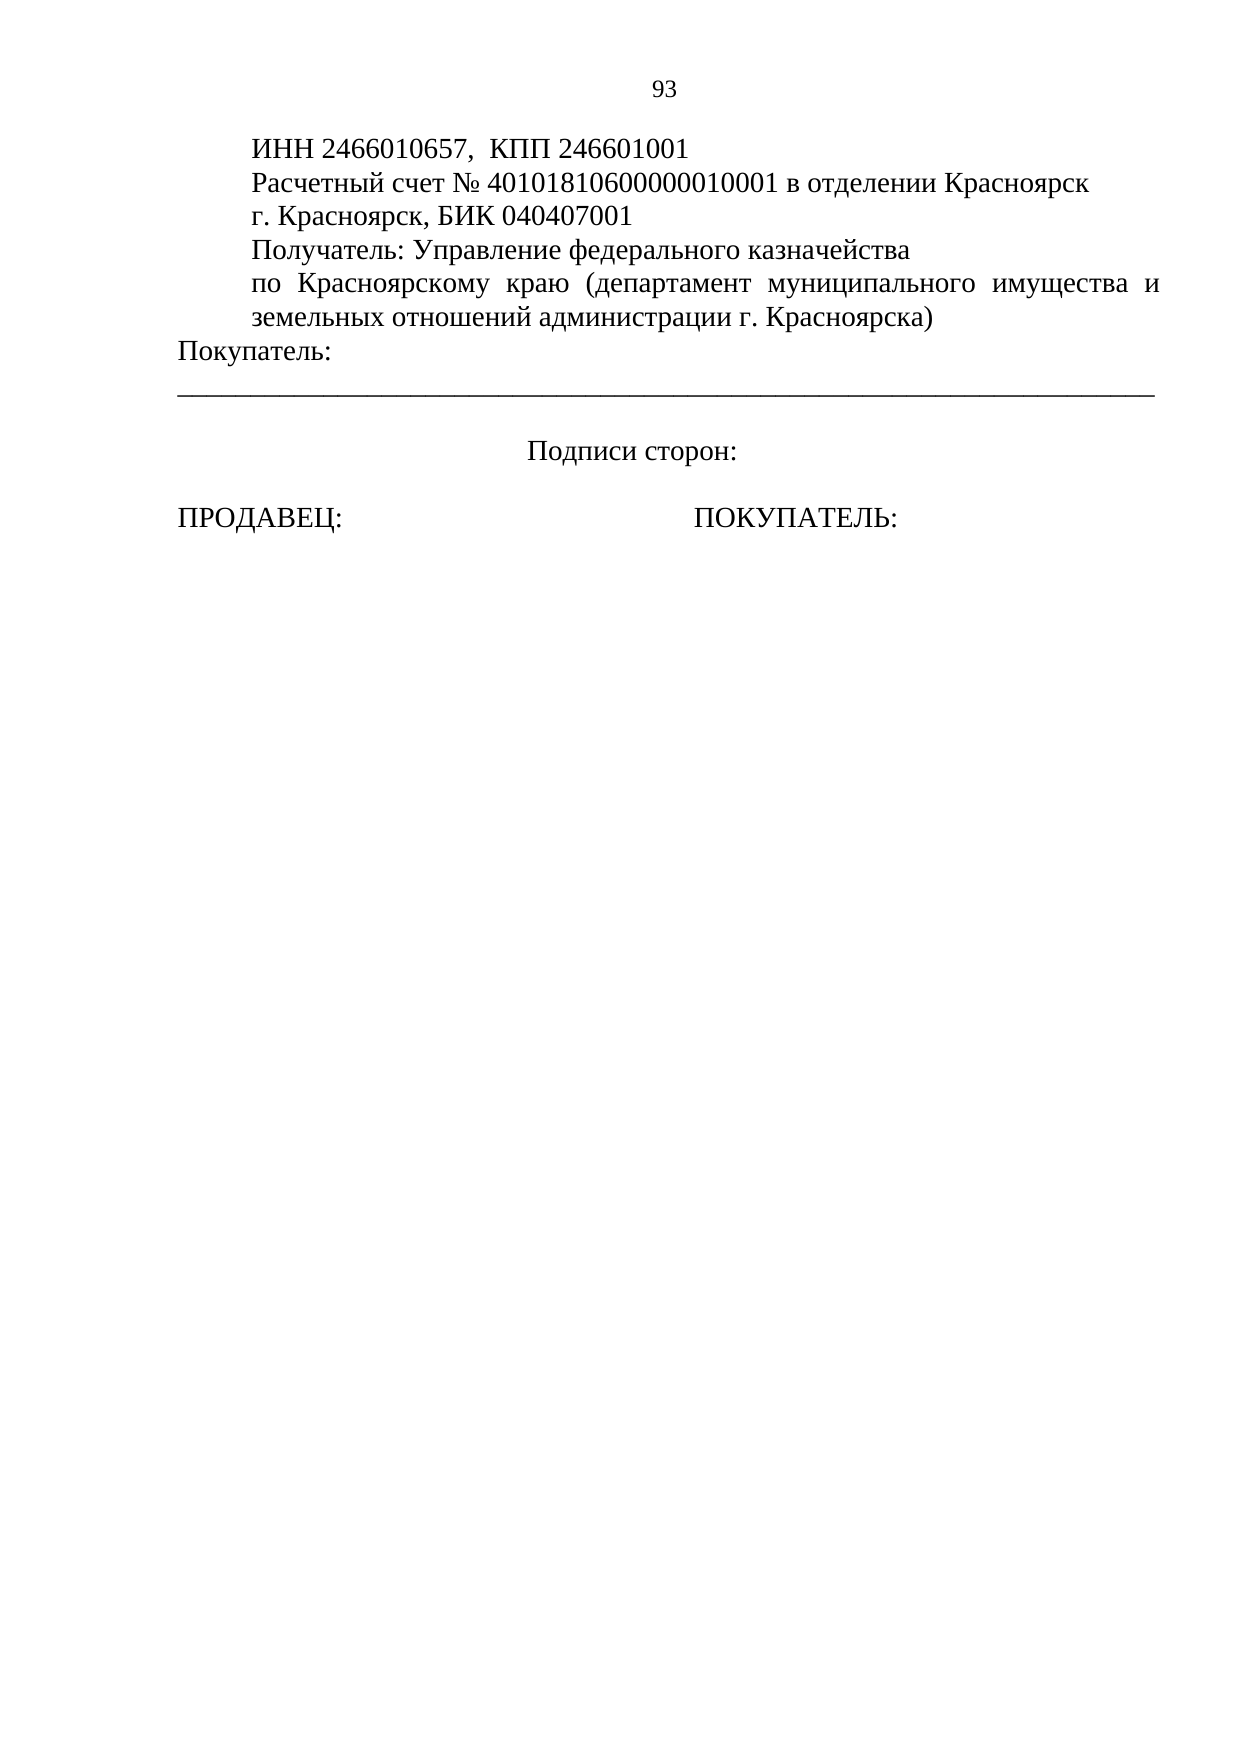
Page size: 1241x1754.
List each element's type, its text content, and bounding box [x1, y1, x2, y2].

text Подписи сторон: [103, 433, 1161, 467]
text по Красноярскому краю (департамент муниципального имущества и земельных отношений администрации г. Красноярска) [251, 266, 1161, 333]
subtitle ИНН 2466010657, КПП 246601001 [251, 131, 1161, 165]
text Получатель: Управление федерального казначейства [251, 232, 1161, 266]
subtitle Расчетный счет № 40101810600000010001 в отделении Красноярск г. Красноярск, БИК 040407001 [251, 165, 1161, 232]
text ПРОДАВЕЦ: ПОКУПАТЕЛЬ: [177, 500, 1161, 534]
subtitle Покупатель: ___________________________________________________________________ [177, 333, 1161, 400]
